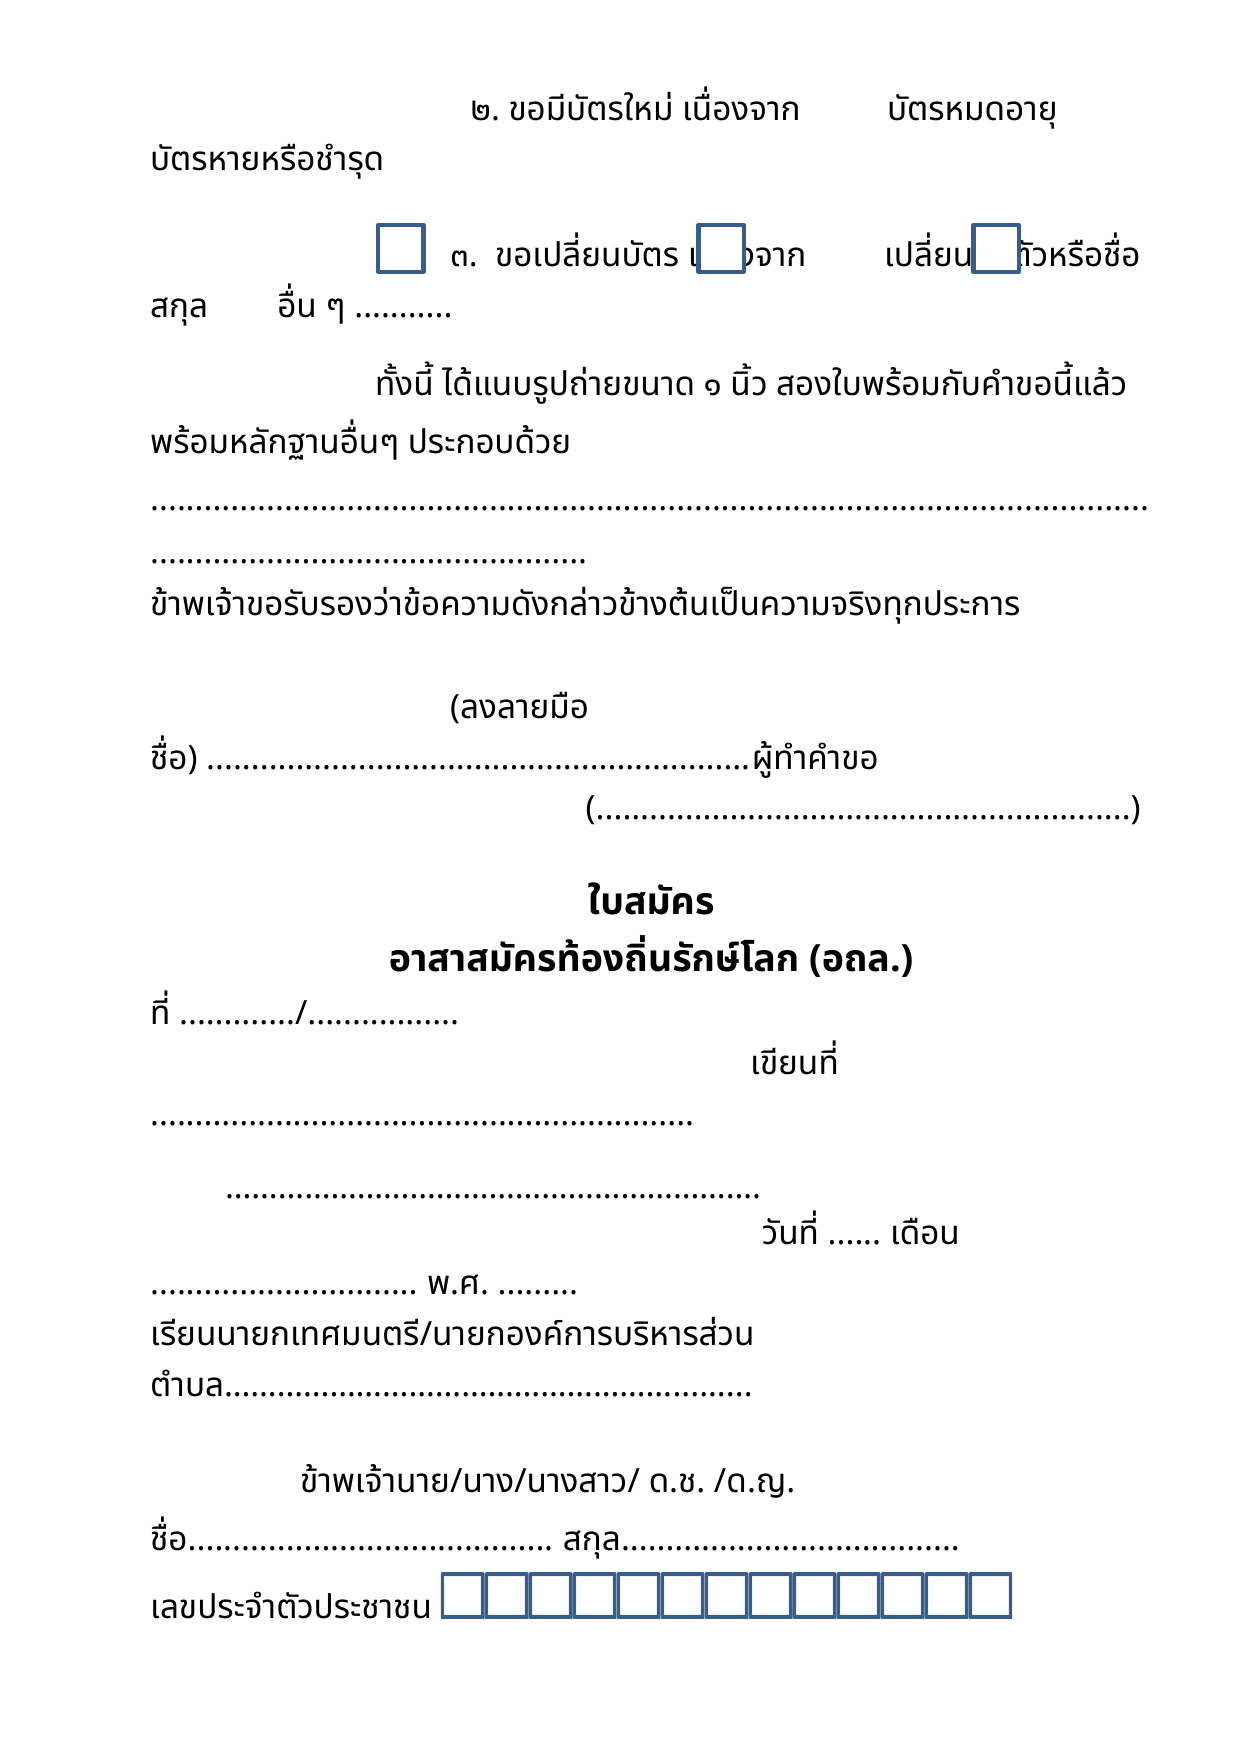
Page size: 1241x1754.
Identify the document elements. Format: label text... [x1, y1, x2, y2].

text ๓. ขอเปลี่ยนบัตร เนื่องจาก เปลี่ยนชื่อตัวหรือชื่อสกุล อื่น ๆ ........... [150, 231, 1152, 332]
text วันที่ ...... เดือน .............................. พ.ศ. ......... [150, 1208, 1152, 1310]
text (ลงลายมือชื่อ) .............................................................ผู้ทำคำขอ [150, 683, 1152, 784]
text ใบสมัคร [150, 875, 1152, 932]
text (............................................................) [150, 784, 1152, 829]
text ……………………………………………………. [150, 1135, 1152, 1208]
text ข้าพเจ้านาย/นาง/นางสาว/ ด.ช. /ด.ญ. ชื่อ......................................... สกุล...................................... [150, 1456, 1152, 1565]
text ๒. ขอมีบัตรใหม่ เนื่องจาก บัตรหมดอายุ บัตรหายหรือชำรุด [150, 84, 1152, 185]
text เขียนที่ ............................................................. [150, 1039, 1152, 1135]
text ทั้งนี้ ได้แนบรูปถ่ายขนาด ๑ นิ้ว สองใบพร้อมกับคำขอนี้แล้ว พร้อมหลักฐานอื่นๆ ประกอบด้วย ................................................................................................................................................................. [150, 360, 1152, 573]
picture [440, 1572, 1013, 1619]
text ที่ ............./................. [150, 989, 1152, 1039]
text อาสาสมัครท้องถิ่นรักษ์โลก (อถล.) [150, 932, 1152, 989]
text เรียนนายกเทศมนตรี/นายกองค์การบริหารส่วนตำบล……………………………………………......... [150, 1310, 1152, 1411]
text ข้าพเจ้าขอรับรองว่าข้อความดังกล่าวข้างต้นเป็นความจริงทุกประการ [150, 579, 1152, 630]
